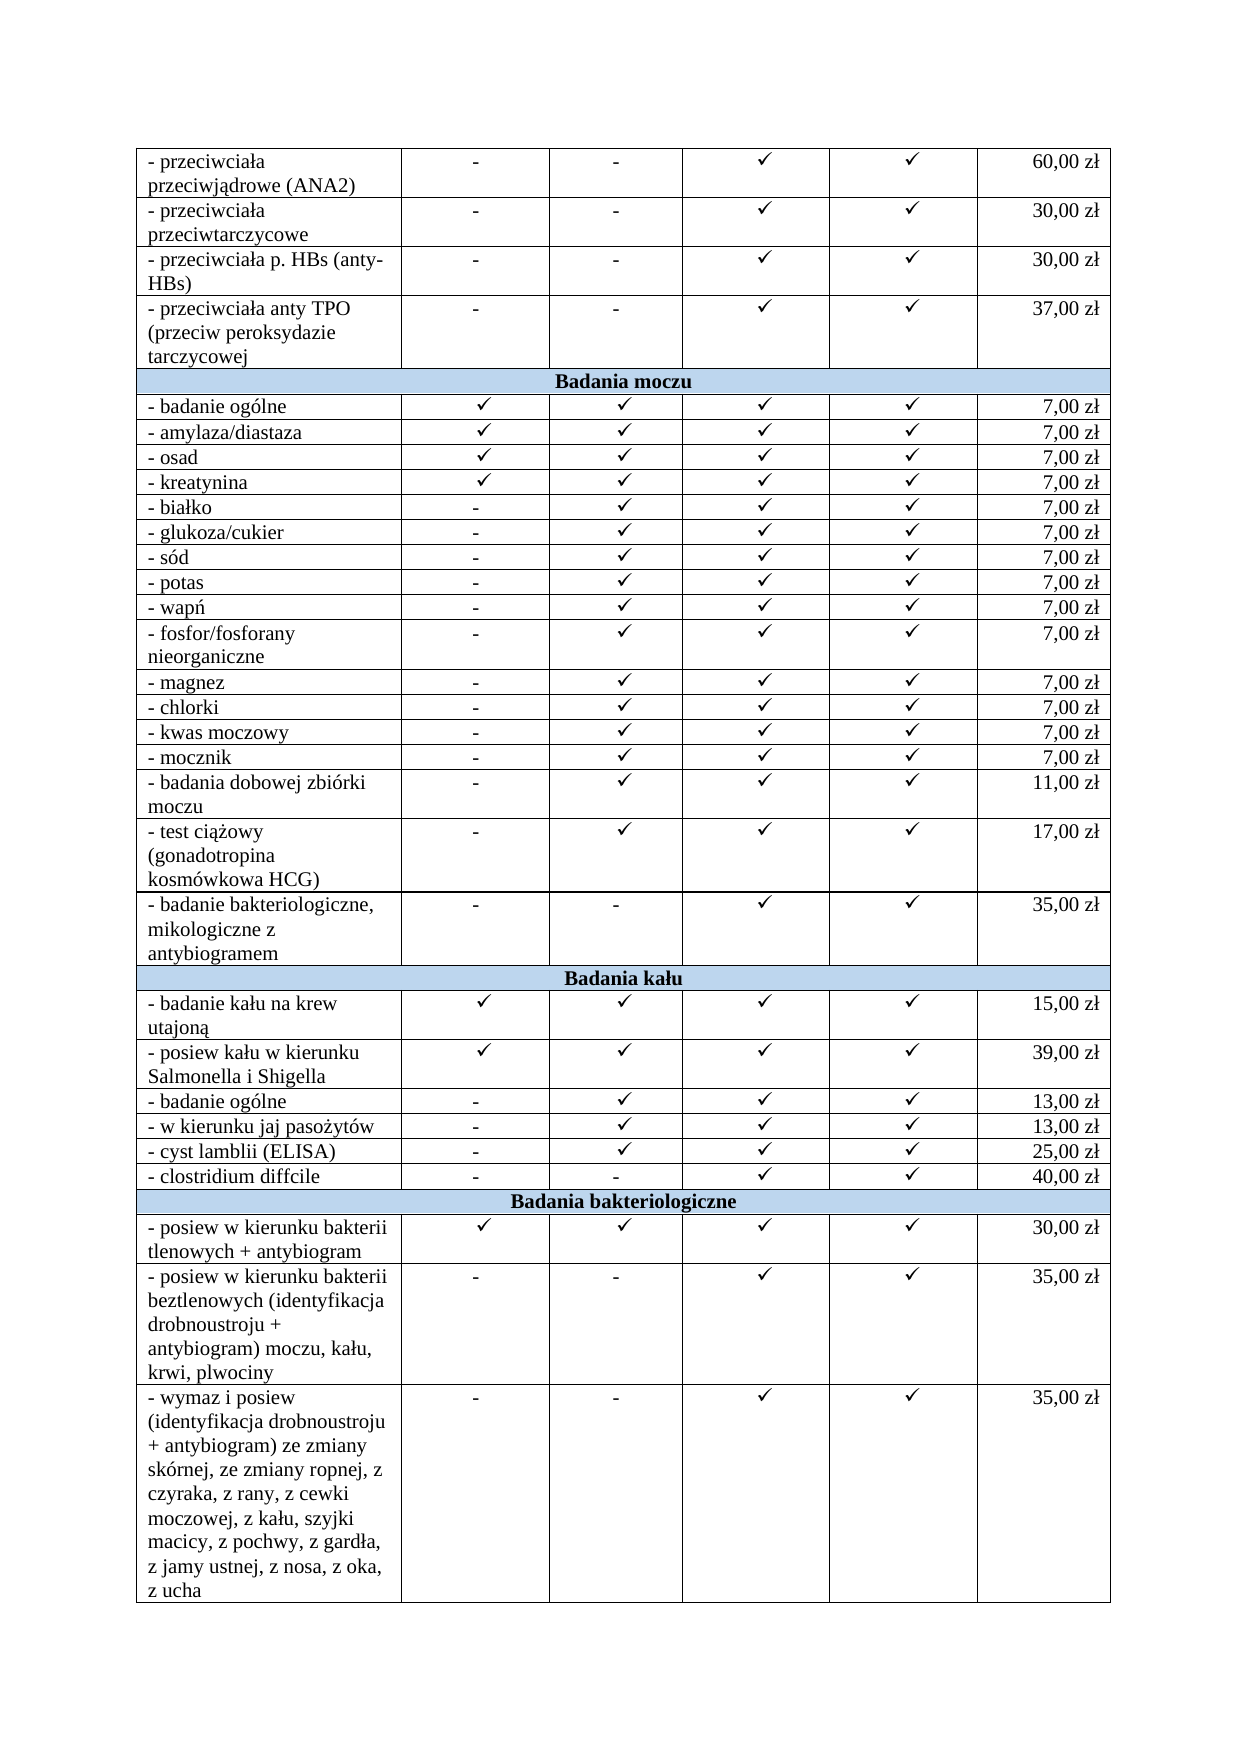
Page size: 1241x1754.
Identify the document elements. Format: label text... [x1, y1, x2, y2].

table_cell 17,00 zł [978, 819, 1110, 891]
table_cell [830, 149, 977, 197]
table_cell [830, 745, 977, 769]
table_cell [550, 695, 682, 719]
table_cell [830, 545, 977, 569]
table_cell - clostridium diffcile [137, 1164, 401, 1188]
table_cell 30,00 zł [978, 198, 1110, 246]
table_cell [550, 819, 682, 891]
table_cell 7,00 zł [978, 595, 1110, 619]
table_cell [683, 1215, 829, 1263]
table_cell 7,00 zł [978, 495, 1110, 519]
table_cell [830, 1040, 977, 1088]
table_cell [550, 520, 682, 544]
table_cell [830, 1215, 977, 1263]
table_cell [550, 1139, 682, 1163]
table_cell - posiew w kierunku bakterii beztlenowych (identyfikacja drobnoustroju + antybiogram) moczu, kału, krwi, plwociny [137, 1264, 401, 1384]
table_cell [550, 420, 682, 444]
table_cell - [550, 1164, 682, 1188]
table_cell 7,00 zł [978, 445, 1110, 469]
table_cell - [402, 695, 549, 719]
table_cell 37,00 zł [978, 296, 1110, 368]
table_cell [683, 720, 829, 744]
table_cell [402, 420, 549, 444]
table_cell 35,00 zł [978, 1264, 1110, 1384]
table_cell 60,00 zł [978, 149, 1110, 197]
table_cell [683, 470, 829, 494]
table_cell [830, 720, 977, 744]
table_cell - glukoza/cukier [137, 520, 401, 544]
table_cell [830, 247, 977, 295]
table_cell - [550, 149, 682, 197]
table_cell - badanie bakteriologiczne, mikologiczne z antybiogramem [137, 893, 401, 964]
table_cell - badanie ogólne [137, 1089, 401, 1113]
table_cell 7,00 zł [978, 470, 1110, 494]
table_cell - [402, 247, 549, 295]
table_cell - posiew w kierunku bakterii tlenowych + antybiogram [137, 1215, 401, 1263]
table_cell - wapń [137, 595, 401, 619]
table_cell - [402, 520, 549, 544]
table_cell Badania bakteriologiczne [137, 1190, 1110, 1213]
table_cell - [402, 198, 549, 246]
table_cell - [402, 620, 549, 668]
table_cell [830, 595, 977, 619]
table_cell 25,00 zł [978, 1139, 1110, 1163]
table_cell - wymaz i posiew (identyfikacja drobnoustroju + antybiogram) ze zmiany skórnej, ze zmiany ropnej, z czyraka, z rany, z cewki moczowej, z kału, szyjki macicy, z pochwy, z gardła, z jamy ustnej, z nosa, z oka, z ucha [137, 1385, 401, 1602]
table_cell - [550, 1264, 682, 1384]
table_cell [550, 445, 682, 469]
table_cell - [402, 495, 549, 519]
table_cell [683, 1139, 829, 1163]
table_cell - test ciążowy (gonadotropina kosmówkowa HCG) [137, 819, 401, 891]
table_cell - [550, 296, 682, 368]
table_cell [830, 570, 977, 594]
table_cell - [550, 247, 682, 295]
table_cell [683, 445, 829, 469]
table_cell 13,00 zł [978, 1089, 1110, 1113]
table_cell - chlorki [137, 695, 401, 719]
table_cell [830, 991, 977, 1039]
table_cell - [550, 198, 682, 246]
table_cell - przeciwciała p. HBs (anty-HBs) [137, 247, 401, 295]
table_cell 13,00 zł [978, 1114, 1110, 1138]
table_cell - [402, 1164, 549, 1188]
table_cell - amylaza/diastaza [137, 420, 401, 444]
table_cell - białko [137, 495, 401, 519]
table_cell - w kierunku jaj pasożytów [137, 1114, 401, 1138]
table_cell 35,00 zł [978, 893, 1110, 964]
table_cell [830, 770, 977, 818]
table_cell 7,00 zł [978, 720, 1110, 744]
table_cell [550, 1040, 682, 1088]
table_cell - [402, 296, 549, 368]
table_cell - [402, 1385, 549, 1602]
table_cell [683, 247, 829, 295]
table_cell 11,00 zł [978, 770, 1110, 818]
table_cell [402, 395, 549, 418]
table_cell - [402, 745, 549, 769]
table_cell [402, 470, 549, 494]
table_cell - fosfor/fosforany nieorganiczne [137, 620, 401, 668]
table_cell [550, 991, 682, 1039]
table_cell [830, 1139, 977, 1163]
table_cell - [402, 149, 549, 197]
table_cell - [402, 595, 549, 619]
table_cell [550, 545, 682, 569]
table_cell 35,00 zł [978, 1385, 1110, 1602]
table_cell - przeciwciała anty TPO (przeciw peroksydazie tarczycowej [137, 296, 401, 368]
table_cell [683, 198, 829, 246]
table_cell [683, 1089, 829, 1113]
table_cell [830, 1114, 977, 1138]
table_cell [683, 395, 829, 418]
table_cell - [550, 1385, 682, 1602]
table_cell [550, 395, 682, 418]
table_cell [830, 670, 977, 694]
table_cell - badanie ogólne [137, 395, 401, 418]
table_cell [683, 770, 829, 818]
table_cell 15,00 zł [978, 991, 1110, 1039]
table_cell [830, 1264, 977, 1384]
table_cell [550, 495, 682, 519]
table_cell - [402, 670, 549, 694]
table_cell [830, 445, 977, 469]
table_cell - [402, 1089, 549, 1113]
table_cell [550, 1089, 682, 1113]
table_cell [830, 198, 977, 246]
table_cell [550, 720, 682, 744]
table_cell - [402, 720, 549, 744]
table_cell [550, 770, 682, 818]
table_cell [683, 670, 829, 694]
table_cell [683, 1114, 829, 1138]
table_cell - [402, 570, 549, 594]
table_cell [402, 991, 549, 1039]
table_cell [683, 296, 829, 368]
table_cell - [402, 1139, 549, 1163]
table_cell 7,00 zł [978, 395, 1110, 418]
table_cell - przeciwciała przeciwtarczycowe [137, 198, 401, 246]
table_cell [550, 470, 682, 494]
table_cell [550, 1114, 682, 1138]
table_cell [830, 395, 977, 418]
table_cell - badania dobowej zbiórki moczu [137, 770, 401, 818]
table_cell - cyst lamblii (ELISA) [137, 1139, 401, 1163]
table_cell [830, 695, 977, 719]
table_cell [683, 1264, 829, 1384]
table_cell - mocznik [137, 745, 401, 769]
table_cell [683, 1385, 829, 1602]
table_cell - [402, 770, 549, 818]
table_cell [683, 595, 829, 619]
table_cell [683, 819, 829, 891]
table_cell [830, 495, 977, 519]
table_cell 40,00 zł [978, 1164, 1110, 1188]
table_cell - osad [137, 445, 401, 469]
table_cell - sód [137, 545, 401, 569]
table_cell [550, 670, 682, 694]
table_cell [683, 1164, 829, 1188]
table_cell [550, 745, 682, 769]
table_cell [830, 819, 977, 891]
table_cell [830, 296, 977, 368]
table_cell 7,00 zł [978, 670, 1110, 694]
table_cell 39,00 zł [978, 1040, 1110, 1088]
table_cell [830, 893, 977, 964]
table_cell [683, 149, 829, 197]
table_cell [550, 620, 682, 668]
table_cell 7,00 zł [978, 570, 1110, 594]
table_cell [683, 991, 829, 1039]
table_cell - posiew kału w kierunku Salmonella i Shigella [137, 1040, 401, 1088]
table_cell [683, 420, 829, 444]
table_cell - przeciwciała przeciwjądrowe (ANA2) [137, 149, 401, 197]
table_cell 7,00 zł [978, 420, 1110, 444]
table_cell [550, 570, 682, 594]
table_cell - potas [137, 570, 401, 594]
table_cell [830, 620, 977, 668]
table_cell [683, 695, 829, 719]
table_cell Badania moczu [137, 369, 1110, 393]
table_cell 7,00 zł [978, 520, 1110, 544]
table_cell [830, 1089, 977, 1113]
table_cell 7,00 zł [978, 620, 1110, 668]
table_cell [830, 520, 977, 544]
table_cell [683, 545, 829, 569]
table_cell [550, 1215, 682, 1263]
table_cell [402, 1040, 549, 1088]
table_cell [830, 420, 977, 444]
table_cell 7,00 zł [978, 695, 1110, 719]
table_cell [402, 445, 549, 469]
table_cell [830, 1385, 977, 1602]
table_cell 7,00 zł [978, 545, 1110, 569]
table_cell [683, 495, 829, 519]
table_cell [683, 745, 829, 769]
table_cell - badanie kału na krew utajoną [137, 991, 401, 1039]
table_cell [683, 570, 829, 594]
table_cell Badania kału [137, 966, 1110, 990]
table_cell - magnez [137, 670, 401, 694]
table_cell [550, 595, 682, 619]
table_cell - kwas moczowy [137, 720, 401, 744]
table_cell [683, 1040, 829, 1088]
table_cell - [402, 1264, 549, 1384]
table_cell - [402, 819, 549, 891]
table_cell - [402, 893, 549, 964]
table_cell - [402, 545, 549, 569]
table_cell [830, 470, 977, 494]
table_cell 30,00 zł [978, 1215, 1110, 1263]
table_cell [683, 893, 829, 964]
table_cell - [550, 893, 682, 964]
table_cell [402, 1215, 549, 1263]
table_cell [683, 620, 829, 668]
table_cell [830, 1164, 977, 1188]
table_cell [683, 520, 829, 544]
table_cell 7,00 zł [978, 745, 1110, 769]
table_cell - kreatynina [137, 470, 401, 494]
table_cell - [402, 1114, 549, 1138]
table_cell 30,00 zł [978, 247, 1110, 295]
